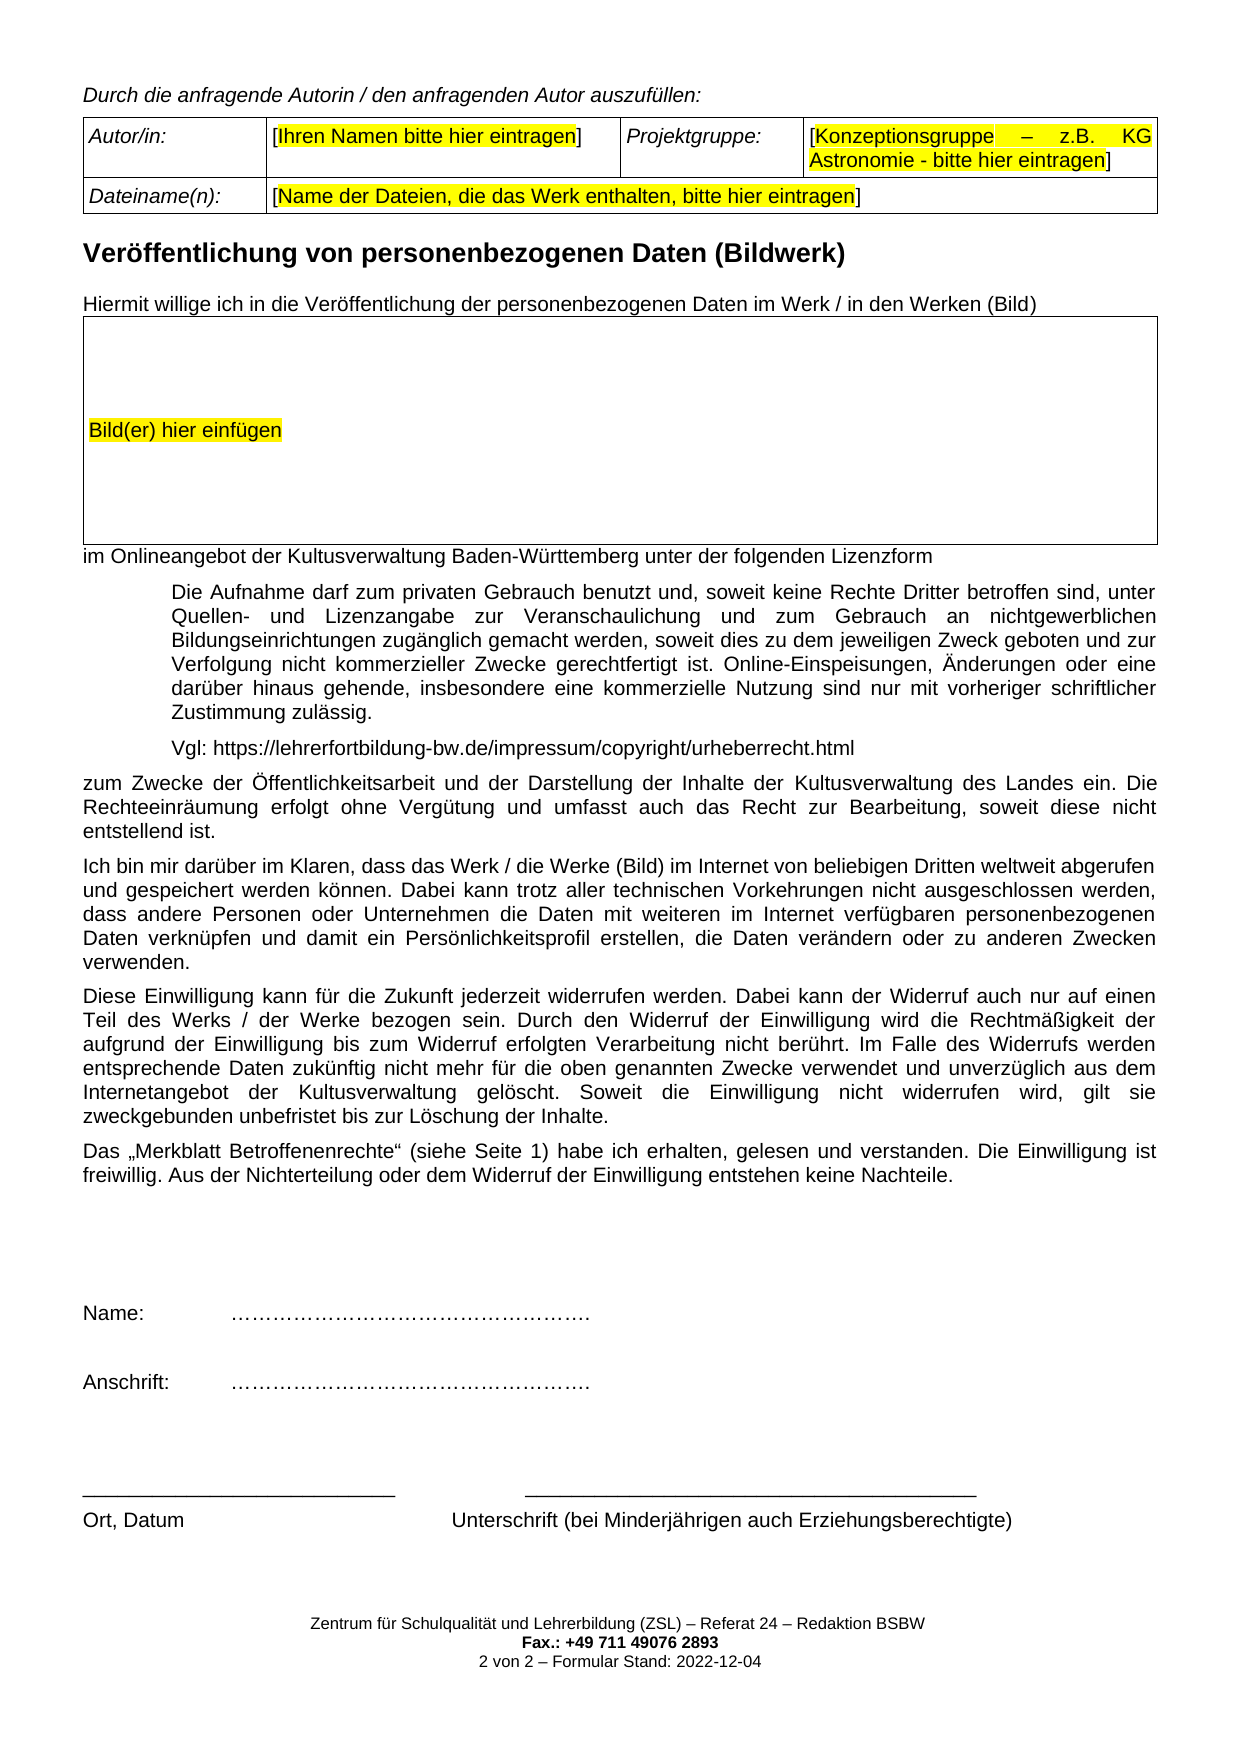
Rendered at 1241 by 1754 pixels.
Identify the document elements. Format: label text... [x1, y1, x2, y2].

table_header [Konzeptionsgruppe – z.B. KG Astronomie - bitte hier eintragen] [804, 118, 1157, 177]
table_header [Ihren Namen bitte hier eintragen] [267, 118, 620, 177]
table_header Bild(er) hier einfügen [84, 317, 1157, 544]
text Name: ……………………………………………. [83, 1301, 1157, 1325]
table_header Autor/in: [84, 118, 266, 177]
text Anschrift: ……………………………………………. [83, 1370, 1157, 1394]
text ___________________________ _______________________________________ [83, 1474, 1157, 1498]
text Diese Einwilligung kann für die Zukunft jederzeit widerrufen werden. Dabei kann der Widerruf auch nur auf einen Teil des Werks / der Werke bezogen sein. Durch den Widerruf der Einwilligung wird die Rechtmäßigkeit der aufgrund der Einwilligung bis zum Widerruf erfolgten Verarbeitung nicht berührt. Im Falle des Widerrufs werden entsprechende Daten zukünftig nicht mehr für die oben genannten Zwecke verwendet und unverzüglich aus dem Internetangebot der Kultusverwaltung gelöscht. Soweit die Einwilligung nicht widerrufen wird, gilt sie zweckgebunden unbefristet bis zur Löschung der Inhalte. [83, 984, 1157, 1128]
text Ich bin mir darüber im Klaren, dass das Werk / die Werke (Bild) im Internet von beliebigen Dritten weltweit abgerufen und gespeichert werden können. Dabei kann trotz aller technischen Vorkehrungen nicht ausgeschlossen werden, dass andere Personen oder Unternehmen die Daten mit weiteren im Internet verfügbaren personenbezogenen Daten verknüpfen und damit ein Persönlichkeitsprofil erstellen, die Daten verändern oder zu anderen Zwecken verwenden. [83, 854, 1157, 973]
table_cell Dateiname(n): [84, 178, 266, 213]
text Durch die anfragende Autorin / den anfragenden Autor auszufüllen: [83, 83, 1157, 107]
text Vgl: https://lehrerfortbildung-bw.de/impressum/copyright/urheberrecht.html [171, 736, 1157, 759]
table_cell [Name der Dateien, die das Werk enthalten, bitte hier eintragen] [267, 178, 1157, 213]
text Die Aufnahme darf zum privaten Gebrauch benutzt und, soweit keine Rechte Dritter betroffen sind, unter Quellen- und Lizenzangabe zur Veranschaulichung und zum Gebrauch an nichtgewerblichen Bildungseinrichtungen zugänglich gemacht werden, soweit dies zu dem jeweiligen Zweck geboten und zur Verfolgung nicht kommerzieller Zwecke gerechtfertigt ist. Online-Einspeisungen, Änderungen oder eine darüber hinaus gehende, insbesondere eine kommerzielle Nutzung sind nur mit vorheriger schriftlicher Zustimmung zulässig. [171, 580, 1157, 724]
table_header Projektgruppe: [621, 118, 803, 177]
text Das „Merkblatt Betroffenenrechte“ (siehe Seite 1) habe ich erhalten, gelesen und verstanden. Die Einwilligung ist freiwillig. Aus der Nichterteilung oder dem Widerruf der Einwilligung entstehen keine Nachteile. [83, 1138, 1157, 1186]
text im Onlineangebot der Kultusverwaltung Baden-Württemberg unter der folgenden Lizenzform [83, 545, 1157, 568]
text Hiermit willige ich in die Veröffentlichung der personenbezogenen Daten im Werk / in den Werken (Bild) [83, 292, 1157, 316]
text zum Zwecke der Öffentlichkeitsarbeit und der Darstellung der Inhalte der Kultusverwaltung des Landes ein. Die Rechteeinräumung erfolgt ohne Vergütung und umfasst auch das Recht zur Bearbeitung, soweit diese nicht entstellend ist. [83, 771, 1157, 843]
subtitle Veröffentlichung von personenbezogenen Daten (Bildwerk) [83, 237, 1157, 268]
text Ort, Datum Unterschrift (bei Minderjährigen auch Erziehungsberechtigte) [83, 1508, 1157, 1532]
